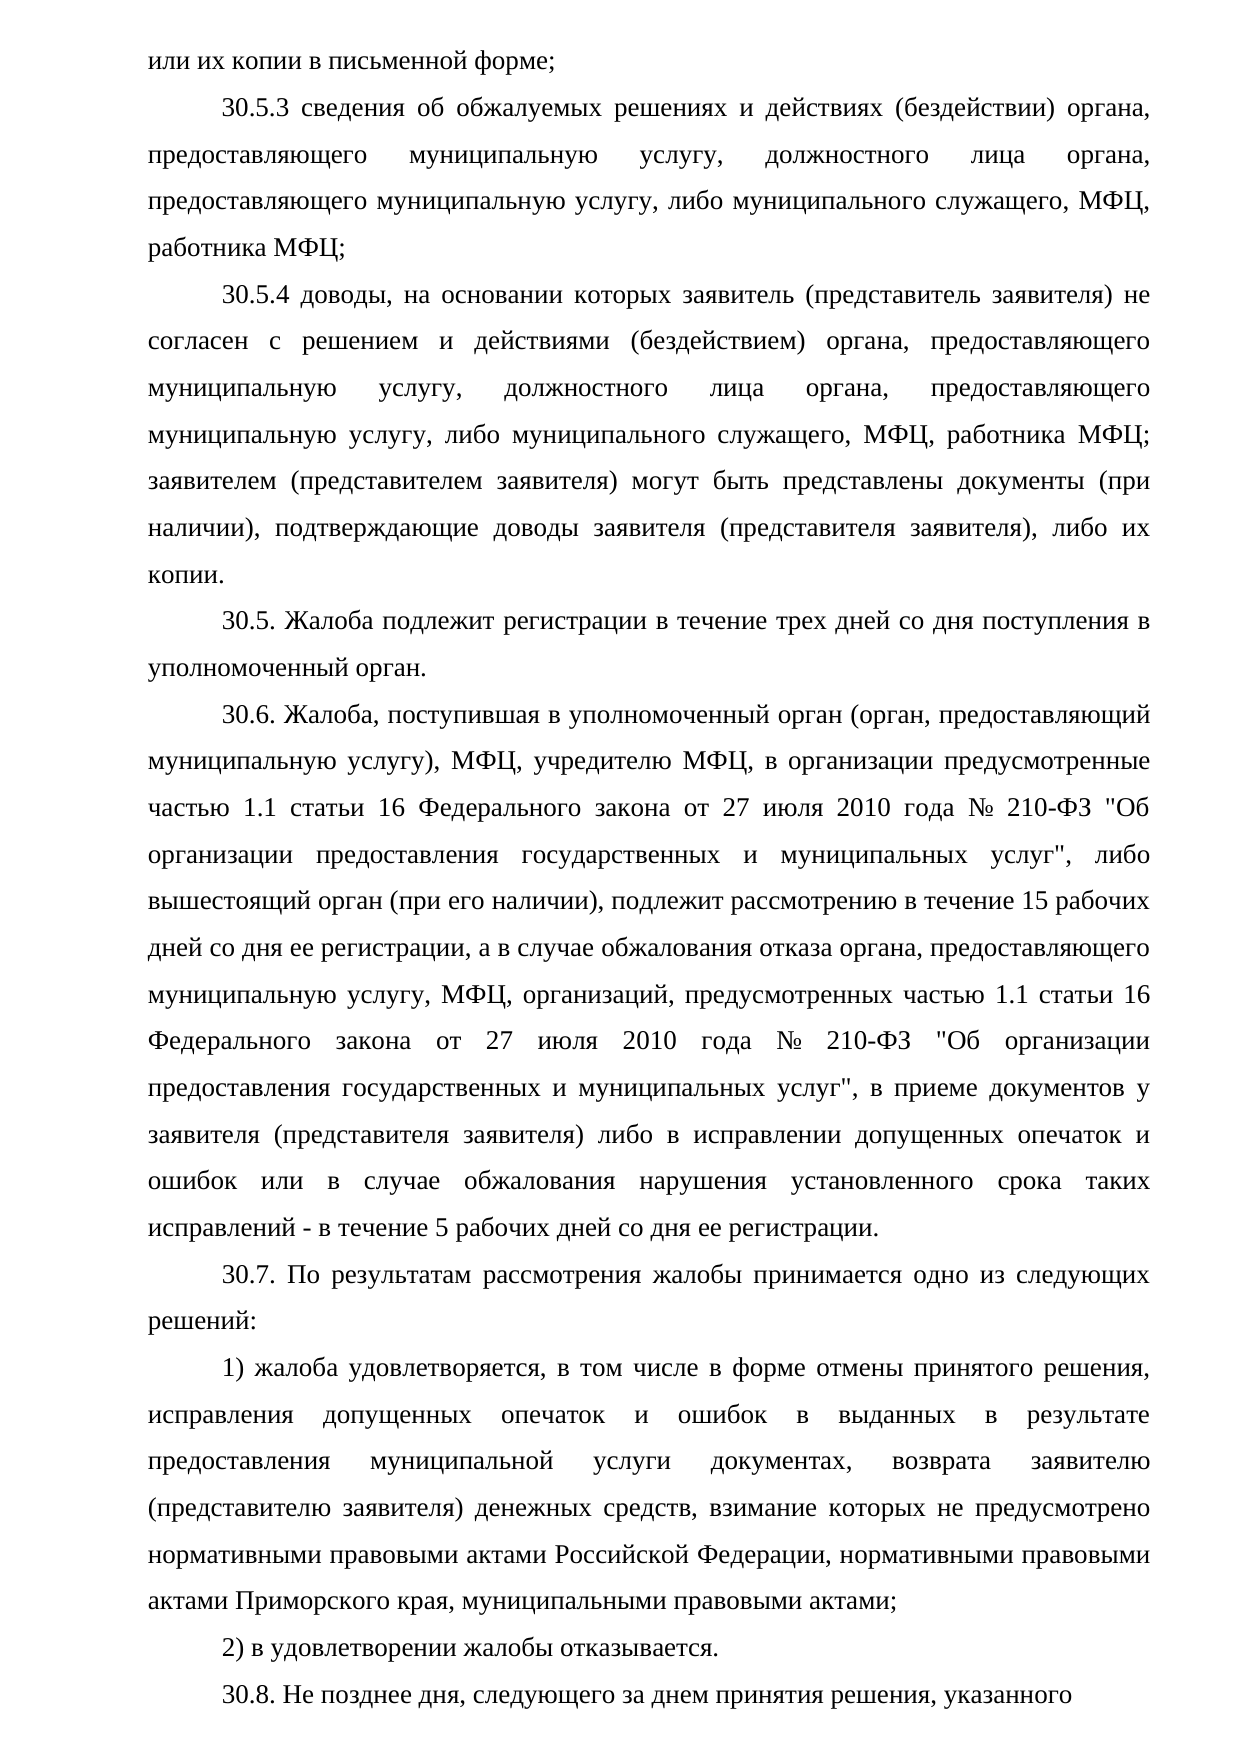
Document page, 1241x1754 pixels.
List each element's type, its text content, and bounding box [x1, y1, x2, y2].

text 30.5. Жалоба подлежит регистрации в течение трех дней со дня поступления в уполномоченный орган. [148, 604, 1152, 682]
text 30.8. Не позднее дня, следующего за днем принятия решения, указанного [148, 1678, 1152, 1709]
text 1) жалоба удовлетворяется, в том числе в форме отмены принятого решения, исправления допущенных опечаток и ошибок в выданных в результате предоставления муниципальной услуги документах, возврата заявителю (представителю заявителя) денежных средств, взимание которых не предусмотрено нормативными правовыми актами Российской Федерации, нормативными правовыми актами Приморского края, муниципальными правовыми актами; [148, 1351, 1152, 1616]
text 30.6. Жалоба, поступившая в уполномоченный орган (орган, предоставляющий муниципальную услугу), МФЦ, учредителю МФЦ, в организации предусмотренные частью 1.1 статьи 16 Федерального закона от 27 июля 2010 года № 210-ФЗ "Об организации предоставления государственных и муниципальных услуг", либо вышестоящий орган (при его наличии), подлежит рассмотрению в течение 15 рабочих дней со дня ее регистрации, а в случае обжалования отказа органа, предоставляющего муниципальную услугу, МФЦ, организаций, предусмотренных частью 1.1 статьи 16 Федерального закона от 27 июля 2010 года № 210-ФЗ "Об организации предоставления государственных и муниципальных услуг", в приеме документов у заявителя (представителя заявителя) либо в исправлении допущенных опечаток и ошибок или в случае обжалования нарушения установленного срока таких исправлений - в течение 5 рабочих дней со дня ее регистрации. [148, 698, 1152, 1242]
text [148, 44, 1152, 76]
text 2) в удовлетворении жалобы отказывается. [148, 1631, 1152, 1662]
text 30.5.4 доводы, на основании которых заявитель (представитель заявителя) не согласен с решением и действиями (бездействием) органа, предоставляющего муниципальную услугу, должностного лица органа, предоставляющего муниципальную услугу, либо муниципального служащего, МФЦ, работника МФЦ; заявителем (представителем заявителя) могут быть представлены документы (при наличии), подтверждающие доводы заявителя (представителя заявителя), либо их копии. [148, 278, 1152, 589]
text 30.7. По результатам рассмотрения жалобы принимается одно из следующих решений: [148, 1258, 1152, 1336]
text 30.5.3 сведения об обжалуемых решениях и действиях (бездействии) органа, предоставляющего муниципальную услугу, должностного лица органа, предоставляющего муниципальную услугу, либо муниципального служащего, МФЦ, работника МФЦ; [148, 91, 1152, 262]
